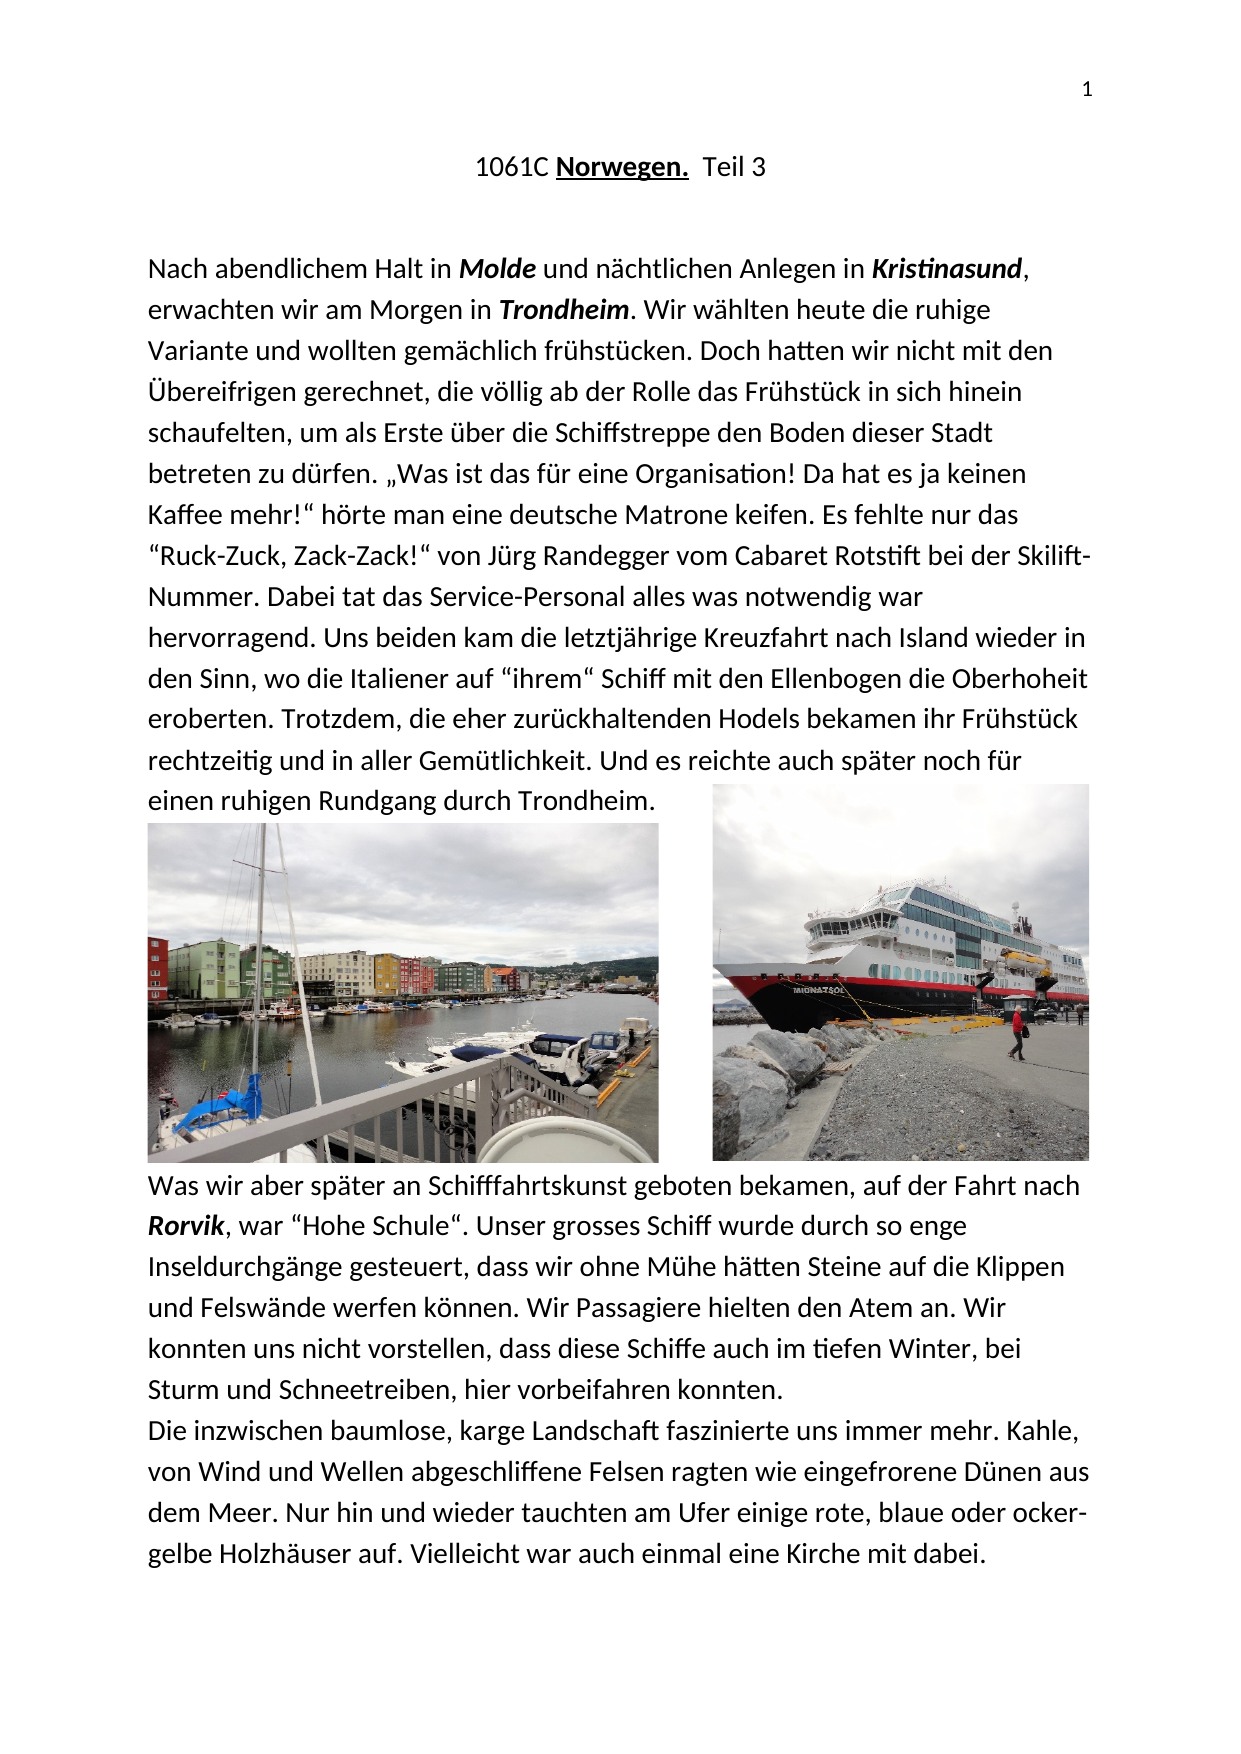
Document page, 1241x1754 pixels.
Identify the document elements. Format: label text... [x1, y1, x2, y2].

text Nach abendlichem Halt in Molde und nächtlichen Anlegen in Kristinasund, erwachten wir am Morgen in Trondheim. Wir wählten heute die ruhige Variante und wollten gemächlich frühstücken. Doch hatten wir nicht mit den Übereifrigen gerechnet, die völlig ab der Rolle das Frühstück in sich hinein schaufelten, um als Erste über die Schiffstreppe den Boden dieser Stadt betreten zu dürfen. „Was ist das für eine Organisation! Da hat es ja keinen Kaffee mehr!“ hörte man eine deutsche Matrone keifen. Es fehlte nur das “Ruck-Zuck, Zack-Zack!“ von Jürg Randegger vom Cabaret Rotstift bei der Skilift-Nummer. Dabei tat das Service-Personal alles was notwendig war hervorragend. Uns beiden kam die letztjährige Kreuzfahrt nach Island wieder in den Sinn, wo die Italiener auf “ihrem“ Schiff mit den Ellenbogen die Oberhoheit eroberten. Trotzdem, die eher zurückhaltenden Hodels bekamen ihr Frühstück rechtzeitig und in aller Gemütlichkeit. Und es reichte auch später noch für einen ruhigen Rundgang durch Trondheim. [148, 250, 1093, 818]
text Die inzwischen baumlose, karge Landschaft faszinierte uns immer mehr. Kahle, von Wind und Wellen abgeschliffene Felsen ragten wie eingefrorene Dünen aus dem Meer. Nur hin und wieder tauchten am Ufer einige rote, blaue oder ocker- gelbe Holzhäuser auf. Vielleicht war auch einmal eine Kirche mit dabei. [148, 1412, 1093, 1571]
picture [711, 784, 1089, 1159]
text Was wir aber später an Schifffahrtskunst geboten bekamen, auf der Fahrt nach Rorvik, war “Hohe Schule“. Unser grosses Schiff wurde durch so enge Inseldurchgänge gesteuert, dass wir ohne Mühe hätten Steine auf die Klippen und Felswände werfen können. Wir Passagiere hielten den Atem an. Wir konnten uns nicht vorstellen, dass diese Schiffe auch im tiefen Winter, bei Sturm und Schneetreiben, hier vorbeifahren konnten. [148, 1167, 1093, 1407]
picture [147, 823, 659, 1163]
text 1061C Norwegen. Teil 3 [148, 148, 1093, 183]
